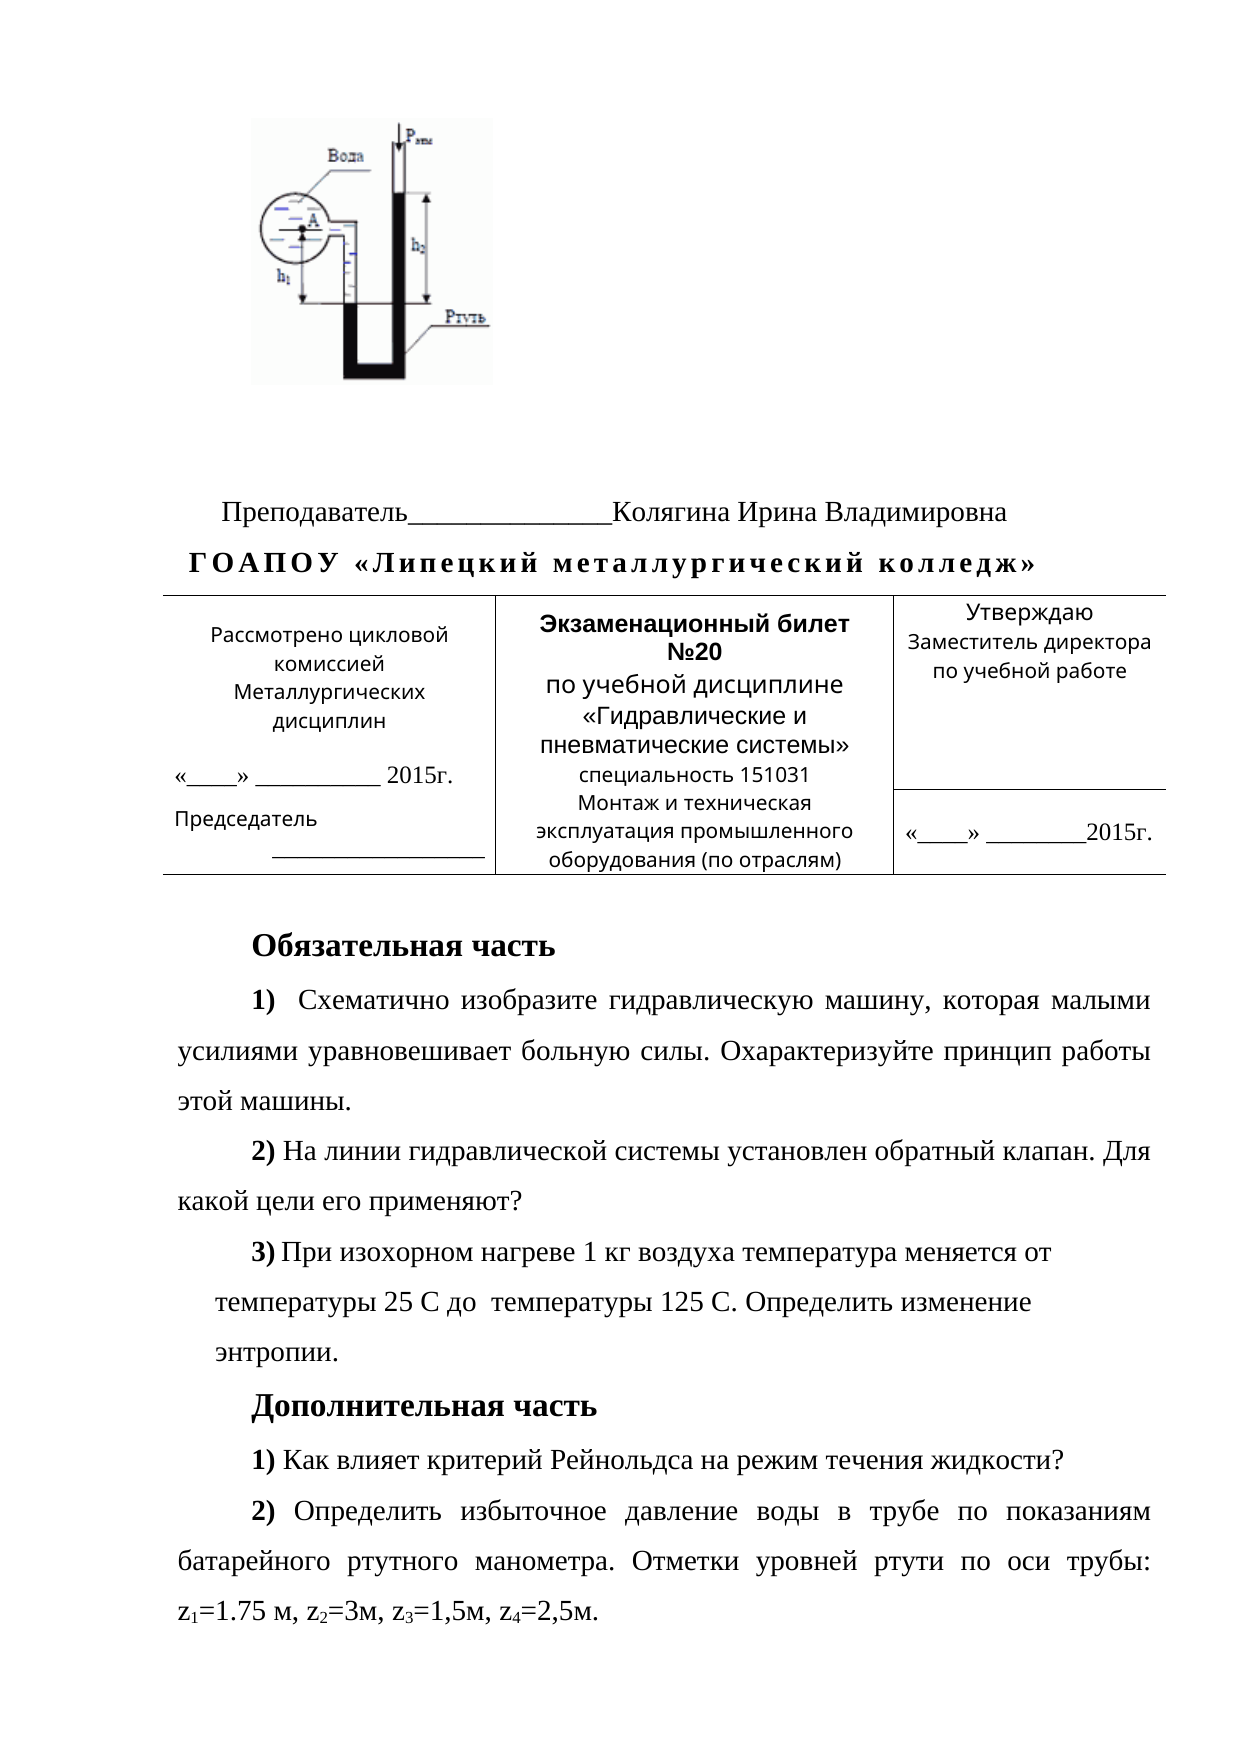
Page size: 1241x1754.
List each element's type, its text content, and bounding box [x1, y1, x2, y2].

text Дополнительная часть [177, 1385, 1152, 1423]
text 2) Определить избыточное давление воды в трубе по показаниям батарейного ртутного манометра. Отметки уровней ртути по оси трубы: z1=1.75 м, z2=3м, z3=1,5м, z4=2,5м. [177, 1493, 1152, 1627]
picture [251, 118, 493, 385]
table_cell по учебной дисциплине «Гидравлические и пневматические системы» [496, 666, 893, 759]
text 2) На линии гидравлической системы установлен обратный клапан. Для какой цели его применяют? [177, 1133, 1152, 1217]
table_header Рассмотрено цикловой комиссией Металлургических дисциплин [163, 596, 495, 759]
text Преподаватель______________Колягина Ирина Владимировна [177, 494, 1152, 528]
table_cell Председатель _________________ [163, 789, 495, 873]
table_cell специальность 151031 Монтаж и техническая эксплуатация промышленного оборудования (по отраслям) [496, 759, 893, 873]
text 1) Схематично изобразите гидравлическую машину, которая малыми усилиями уравновешивает больную силы. Охарактеризуйте принцип работы этой машины. [177, 982, 1152, 1116]
text 1) Как влияет критерий Рейнольдса на режим течения жидкости? [177, 1442, 1152, 1476]
text ГОАПОУ «Липецкий металлургический колледж» [177, 545, 1152, 578]
table_cell «____» ________2015г. [894, 790, 1166, 873]
text Обязательная часть [177, 925, 1152, 963]
table_header Утверждаю Заместитель директора по учебной работе [894, 596, 1166, 788]
table_header Экзаменационный билет №20 [496, 596, 893, 666]
table_cell «____» __________ 2015г. [163, 759, 495, 788]
text 3) При изохорном нагреве воздуха температура меняется от температуры 25 С до температуры 125 С. Определить изменение энтропии. [215, 1234, 1152, 1368]
